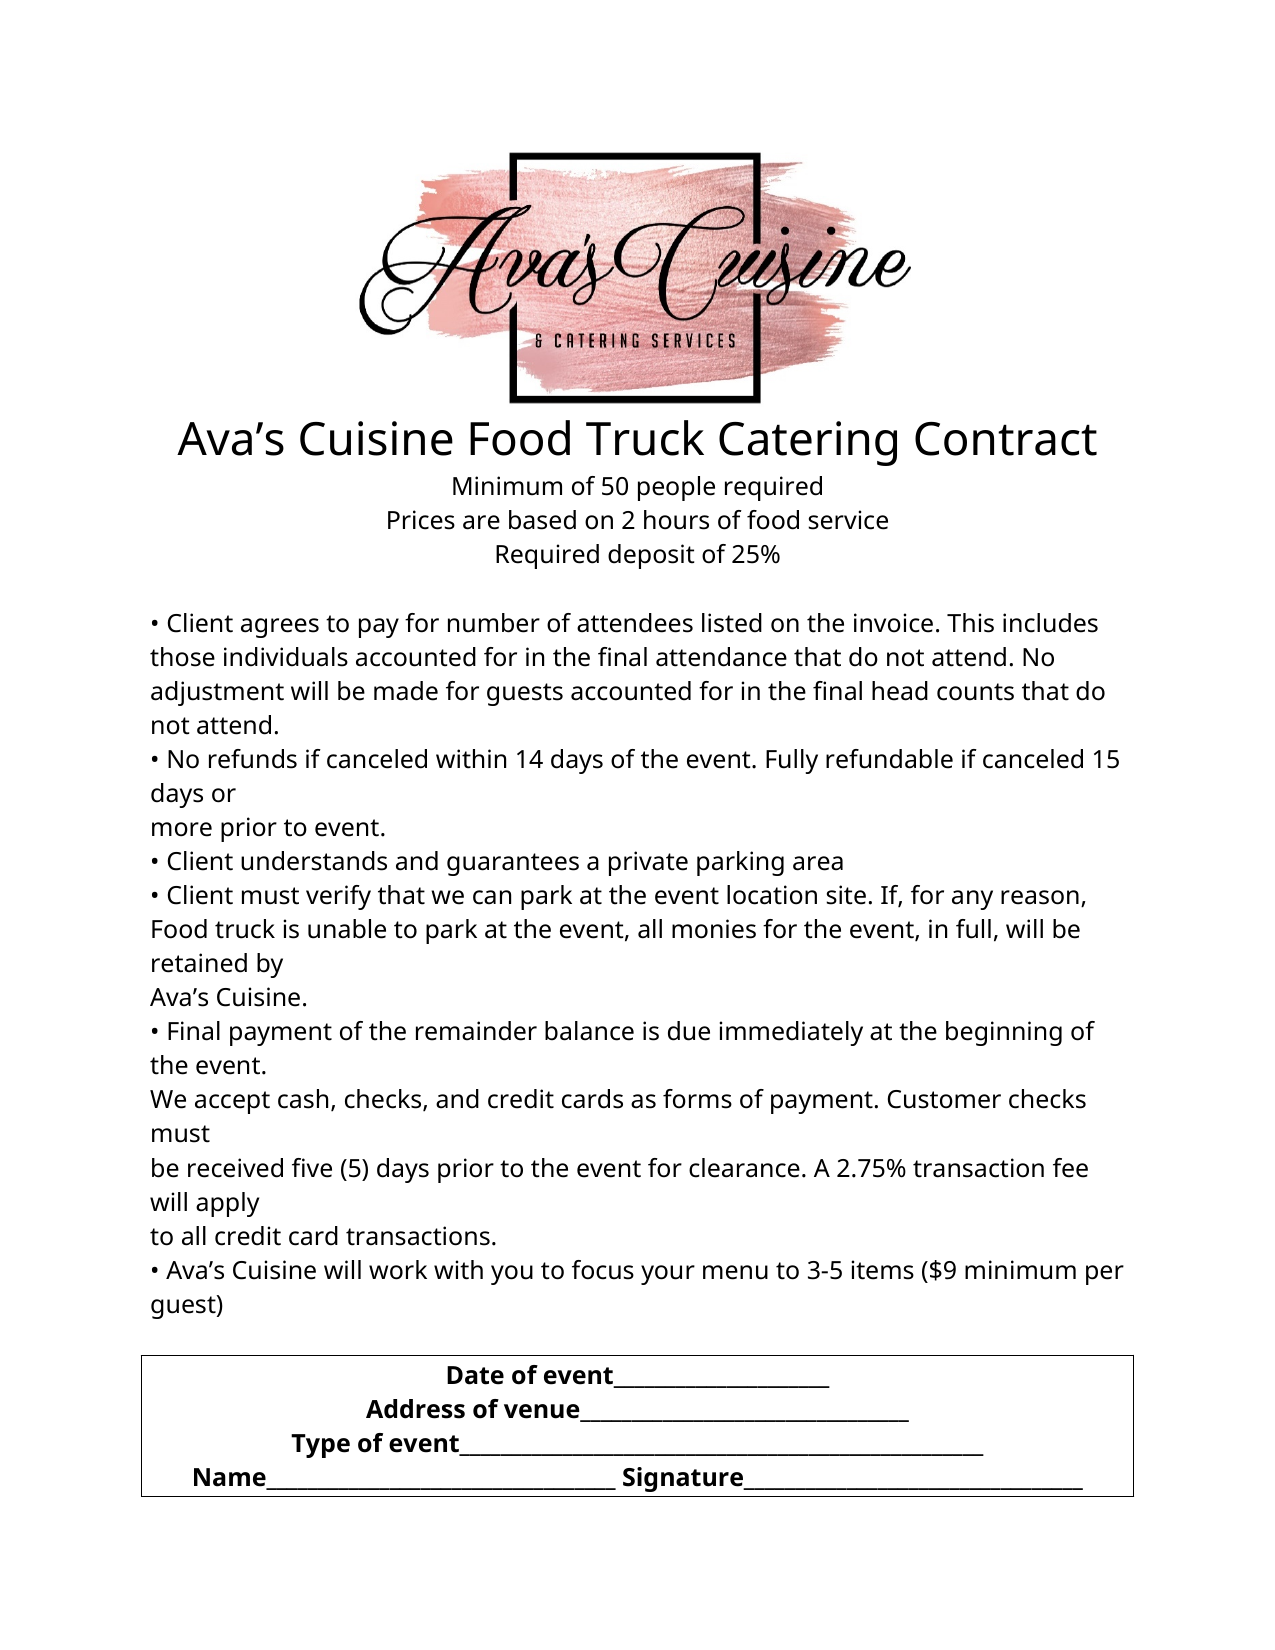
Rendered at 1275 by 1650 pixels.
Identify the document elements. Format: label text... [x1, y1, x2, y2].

text • Client understands and guarantees a private parking area [150, 844, 1125, 878]
text Name__________________________________ Signature_________________________________ [142, 1457, 1133, 1496]
text be received five (5) days prior to the event for clearance. A 2.75% transaction fee will apply [150, 1150, 1125, 1218]
picture [353, 150, 922, 407]
text Prices are based on 2 hours of food service [150, 503, 1125, 537]
text • No refunds if canceled within 14 days of the event. Fully refundable if canceled 15 days or [150, 741, 1125, 809]
text • Client agrees to pay for number of attendees listed on the invoice. This includes those individuals accounted for in the final attendance that do not attend. No adjustment will be made for guests accounted for in the final head counts that do not attend. [150, 605, 1125, 741]
text Address of venue________________________________ [150, 1392, 1125, 1426]
text • Ava’s Cuisine will work with you to focus your menu to 3-5 items ($9 minimum per guest) [150, 1252, 1125, 1321]
text more prior to event. [150, 809, 1125, 844]
text Type of event___________________________________________________ [150, 1426, 1125, 1457]
text to all credit card transactions. [150, 1218, 1125, 1252]
text Required deposit of 25% [150, 537, 1125, 571]
text Minimum of 50 people required [150, 469, 1125, 503]
text • Final payment of the remainder balance is due immediately at the beginning of the event. [150, 1014, 1125, 1082]
text We accept cash, checks, and credit cards as forms of payment. Customer checks must [150, 1082, 1125, 1150]
text Ava’s Cuisine. [150, 980, 1125, 1014]
text Food truck is unable to park at the event, all monies for the event, in full, will be retained by [150, 912, 1125, 980]
text • Client must verify that we can park at the event location site. If, for any reason, [150, 878, 1125, 912]
text Ava’s Cuisine Food Truck Catering Contract [150, 407, 1125, 469]
text Date of event_____________________ [142, 1356, 1133, 1392]
